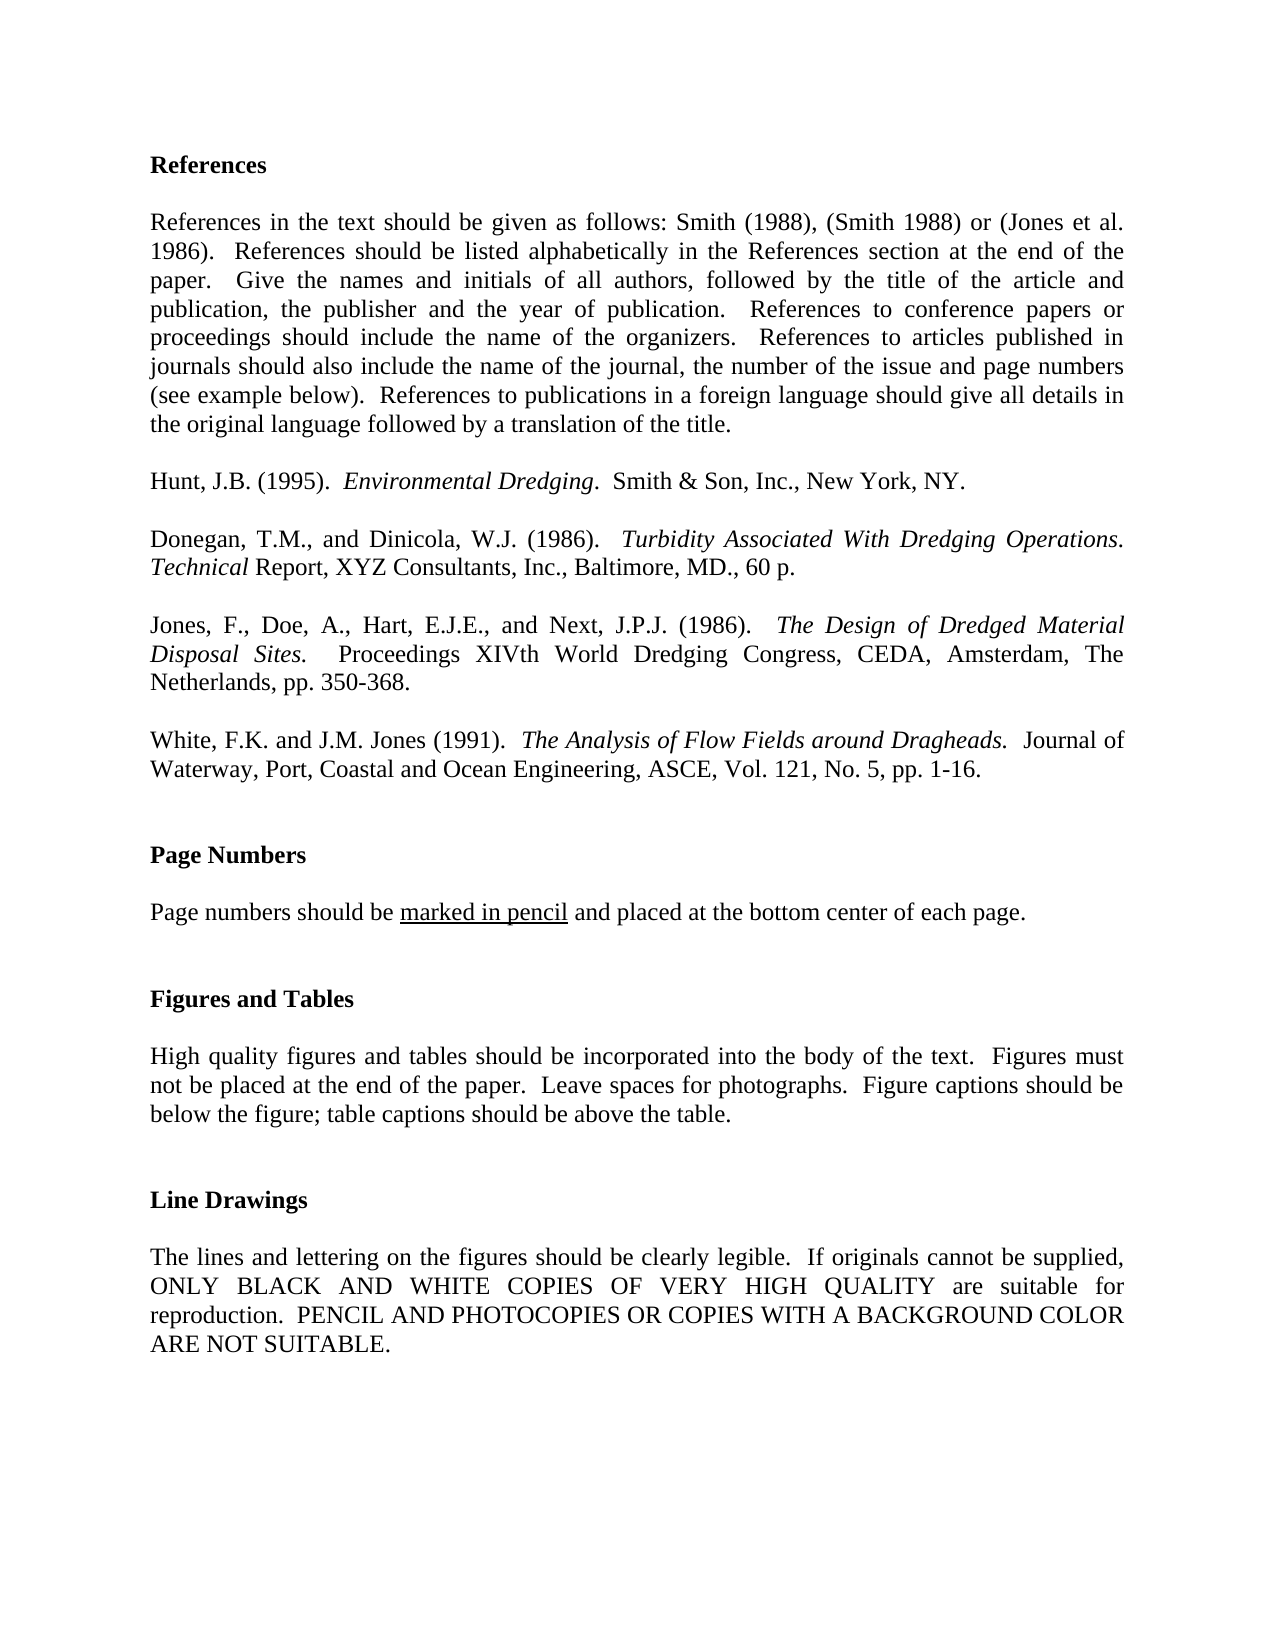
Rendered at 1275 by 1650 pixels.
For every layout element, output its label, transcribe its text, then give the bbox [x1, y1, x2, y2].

text Donegan, T.M., and Dinicola, W.J. (1986). Turbidity Associated With Dredging Operations. Technical Report, XYZ Consultants, Inc., Baltimore, MD., 60 p. [150, 524, 1125, 581]
text White, F.K. and J.M. Jones (1991). The Analysis of Flow Fields around Dragheads. Journal of Waterway, Port, Coastal and Ocean Engineering, ASCE, Vol. 121, No. 5, pp. 1-16. [150, 725, 1125, 782]
subtitle Line Drawings [150, 1185, 1125, 1214]
subtitle Figures and Tables [150, 984, 1125, 1012]
subtitle Page Numbers [150, 840, 1125, 869]
subtitle References [150, 150, 1125, 179]
text The lines and lettering on the figures should be clearly legible. If originals cannot be supplied, ONLY BLACK AND WHITE COPIES OF VERY HIGH QUALITY are suitable for reproduction. PENCIL AND PHOTOCOPIES OR COPIES WITH A BACKGROUND COLOR ARE NOT SUITABLE. [150, 1242, 1125, 1357]
text High quality figures and tables should be incorporated into the body of the text. Figures must not be placed at the end of the paper. Leave spaces for photographs. Figure captions should be below the figure; table captions should be above the table. [150, 1041, 1125, 1127]
text References in the text should be given as follows: Smith (1988), (Smith 1988) or (Jones et al. 1986). References should be listed alphabetically in the References section at the end of the paper. Give the names and initials of all authors, followed by the title of the article and publication, the publisher and the year of publication. References to conference papers or proceedings should include the name of the organizers. References to articles published in journals should also include the name of the journal, the number of the issue and page numbers (see example below). References to publications in a foreign language should give all details in the original language followed by a translation of the title. [150, 207, 1125, 437]
text Jones, F., Doe, A., Hart, E.J.E., and Next, J.P.J. (1986). The Design of Dredged Material Disposal Sites. Proceedings XIVth World Dredging Congress, CEDA, Amsterdam, The Netherlands, pp. 350-368. [150, 610, 1125, 696]
text Hunt, J.B. (1995). Environmental Dredging. Smith & Son, Inc., New York, NY. [150, 466, 1125, 495]
text Page numbers should be marked in pencil and placed at the bottom center of each page. [150, 897, 1125, 926]
